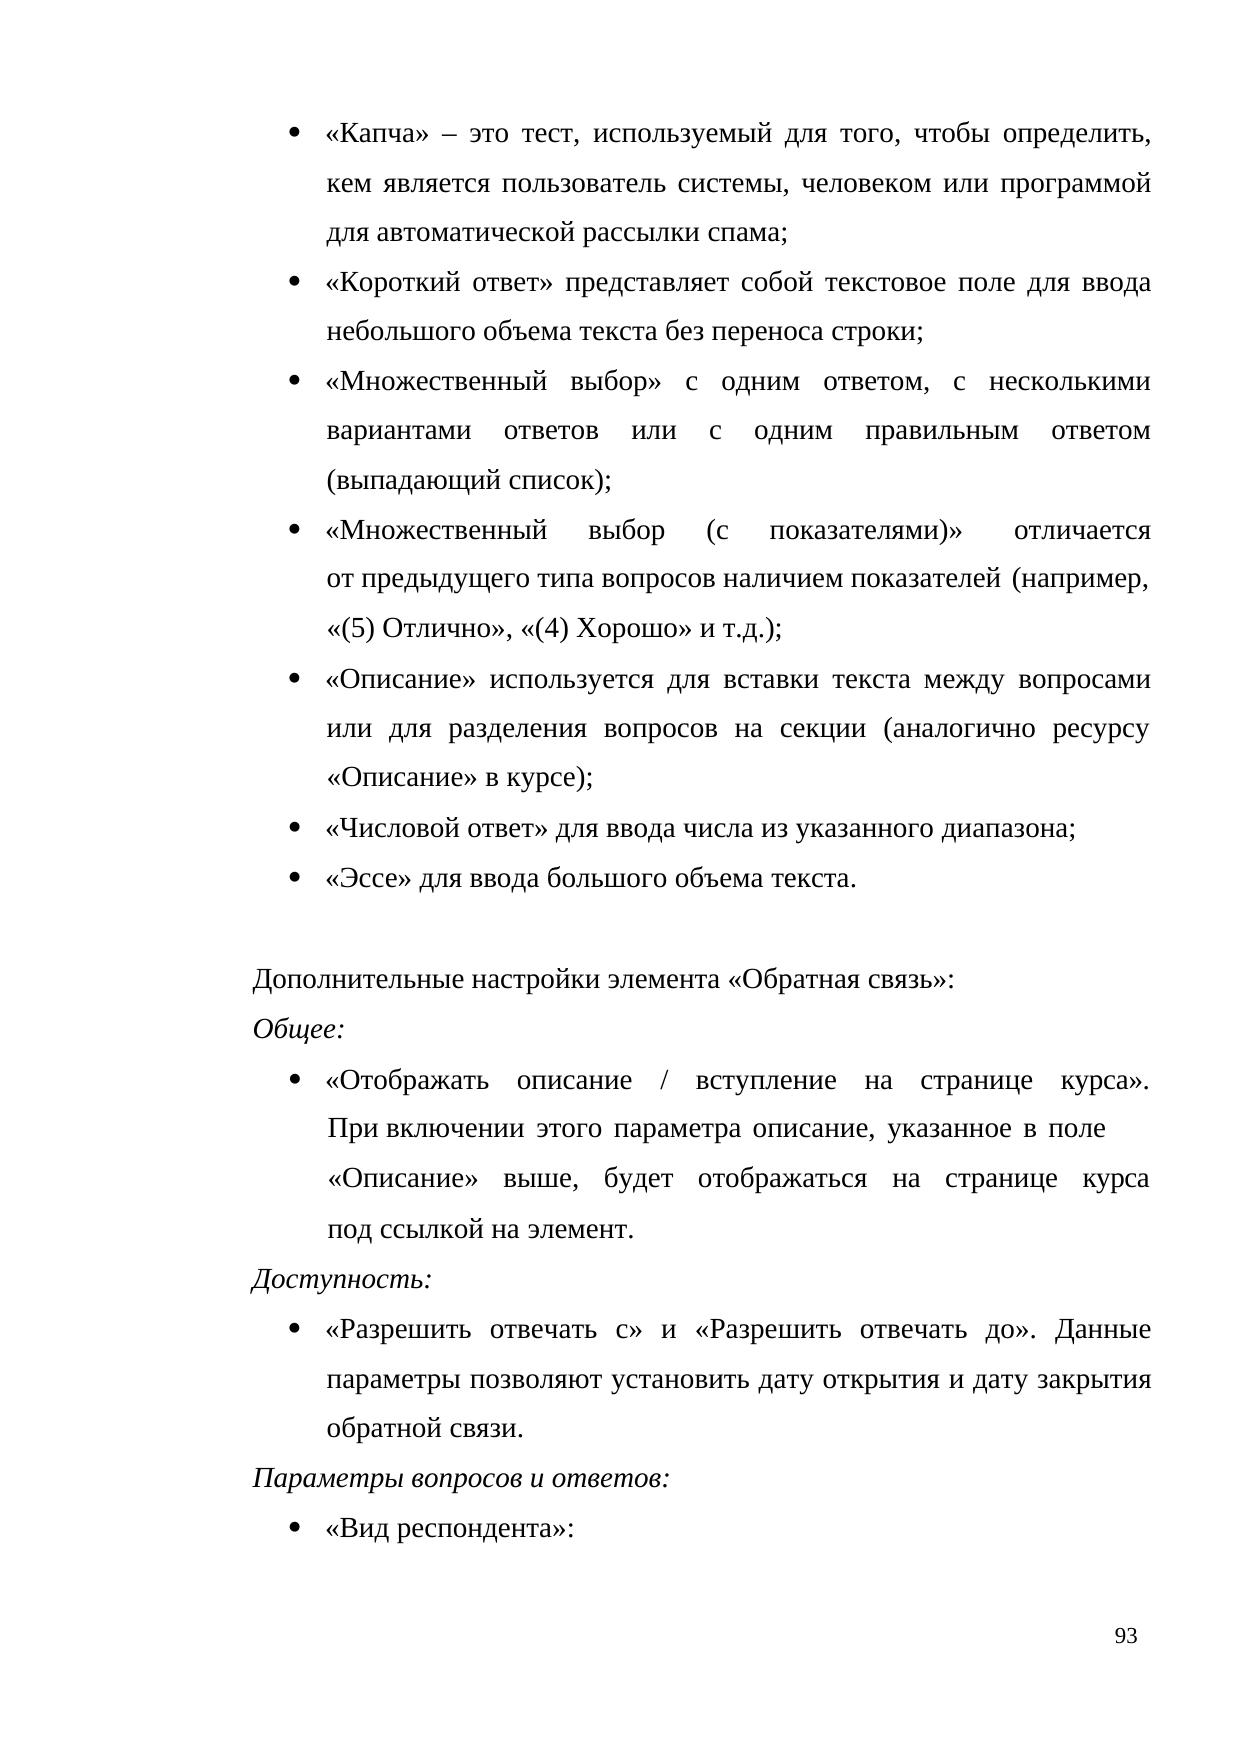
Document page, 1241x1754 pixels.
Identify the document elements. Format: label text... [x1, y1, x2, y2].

list «Разрешить отвечать с» и «Разрешить отвечать до». Данные параметры позволяют установить дату открытия и дату закрытия обратной связи. [289, 1312, 1152, 1444]
text Параметры вопросов и ответов: [252, 1460, 1163, 1494]
list «Числовой ответ» для ввода числа из указанного диапазона; [289, 810, 1163, 844]
text Общее: [252, 1011, 1163, 1045]
list «Отображать описание / вступление на странице курса». При включении этого параметра описание, указанное в поле [290, 1062, 1152, 1144]
list «Множественный выбор (с показателями)» отличается от предыдущего типа вопросов наличием показателей (например, [289, 512, 1152, 594]
text «Описание» выше, будет отображаться на странице курса под ссылкой на элемент. [327, 1160, 1152, 1244]
list «Капча» – это тест, используемый для того, чтобы определить, кем является пользователь системы, человеком или программой для автоматической рассылки спама; [289, 116, 1152, 248]
list «Описание» используется для вставки текста между вопросами или для разделения вопросов на секции (аналогично ресурсу [289, 661, 1152, 743]
list «Эссе» для ввода большого объема текста. [289, 860, 1163, 894]
text Дополнительные настройки элемента «Обратная связь»: [252, 961, 1163, 994]
text «(5) Отлично», «(4) Хорошо» и т.д.); [326, 611, 1163, 644]
list «Вид респондента»: [289, 1511, 1163, 1544]
list «Короткий ответ» представляет собой текстовое поле для ввода небольшого объема текста без переноса строки; [289, 264, 1152, 347]
list «Множественный выбор» с одним ответом, с несколькими вариантами ответов или с одним правильным ответом (выпадающий список); [289, 363, 1152, 495]
text «Описание» в курсе); [326, 759, 1163, 793]
text Доступность: [252, 1262, 1163, 1295]
